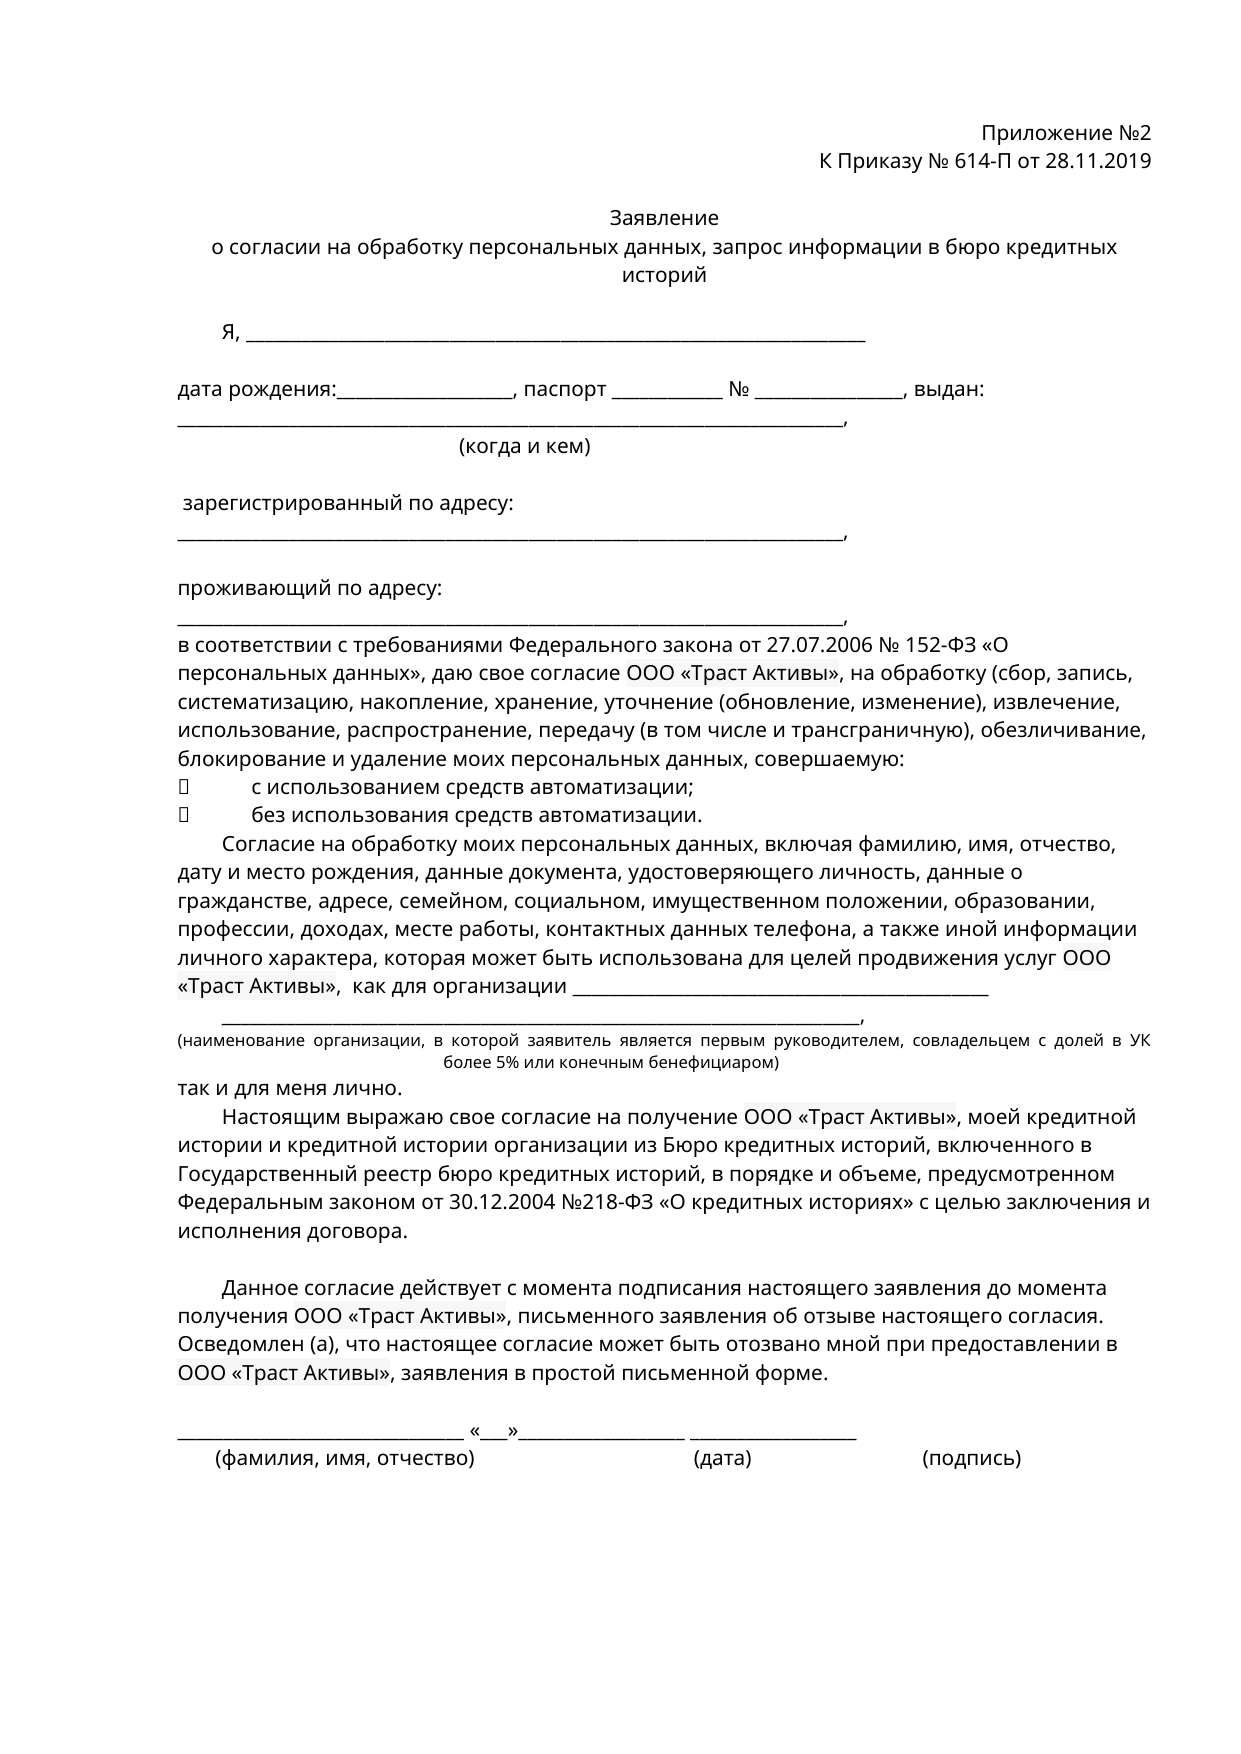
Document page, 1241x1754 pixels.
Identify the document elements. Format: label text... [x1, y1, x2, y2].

text проживающий по адресу: [177, 573, 1152, 602]
text Осведомлен (а), что настоящее согласие может быть отозвано мной при предоставлении в ООО «Траст Активы», заявления в простой письменной форме. [177, 1329, 1152, 1386]
text (когда и кем) [177, 431, 1152, 459]
text Согласие на обработку моих персональных данных, включая фамилию, имя, отчество, дату и место рождения, данные документа, удостоверяющего личность, данные о гражданстве, адресе, семейном, социальном, имущественном положении, образовании, профессии, доходах, месте работы, контактных данных телефона, а также иной информации личного характера, которая может быть использована для целей продвижения услуг ООО «Траст Активы», как для организации _____________________________________________ [177, 829, 1152, 1000]
text (наименование организации, в которой заявитель является первым руководителем, совладельцем с долей в УК более 5% или конечным бенефициаром) [177, 1028, 1152, 1073]
text Я, ___________________________________________________________________ [177, 317, 1152, 346]
text зарегистрированный по адресу: ________________________________________________________________________, [177, 488, 1152, 545]
text  без использования средств автоматизации. [177, 801, 1152, 829]
text так и для меня лично. [177, 1073, 1152, 1102]
text  с использованием средств автоматизации; [177, 772, 1152, 801]
text Заявление [177, 203, 1152, 232]
text _____________________________________________________________________, [177, 1000, 1152, 1028]
text ________________________________________________________________________, [177, 602, 1152, 630]
text о согласии на обработку персональных данных, запрос информации в бюро кредитных историй [177, 232, 1152, 289]
text Настоящим выражаю свое согласие на получение ООО «Траст Активы», моей кредитной истории и кредитной истории организации из Бюро кредитных историй, включенного в Государственный реестр бюро кредитных историй, в порядке и объеме, предусмотренном Федеральным законом от 30.12.2004 №218-ФЗ «О кредитных историях» с целью заключения и исполнения договора. [177, 1102, 1152, 1244]
text Приложение №2 [177, 118, 1152, 147]
text в соответствии с требованиями Федерального закона от 27.07.2006 № 152-ФЗ «О персональных данных», даю свое согласие ООО «Траст Активы», на обработку (сбор, запись, систематизацию, накопление, хранение, уточнение (обновление, изменение), извлечение, использование, распространение, передачу (в том числе и трансграничную), обезличивание, блокирование и удаление моих персональных данных, совершаемую: [177, 630, 1152, 772]
text _______________________________ «___»__________________ __________________ [177, 1415, 1152, 1443]
text дата рождения:___________________, паспорт ____________ № ________________, выдан: ________________________________________________________________________, [177, 374, 1152, 431]
text К Приказу № 614-П от 28.11.2019 [177, 147, 1152, 175]
text (фамилия, имя, отчество) (дата) (подпись) [177, 1443, 1152, 1500]
text Данное согласие действует с момента подписания настоящего заявления до момента получения ООО «Траст Активы», письменного заявления об отзыве настоящего согласия. [177, 1273, 1152, 1329]
